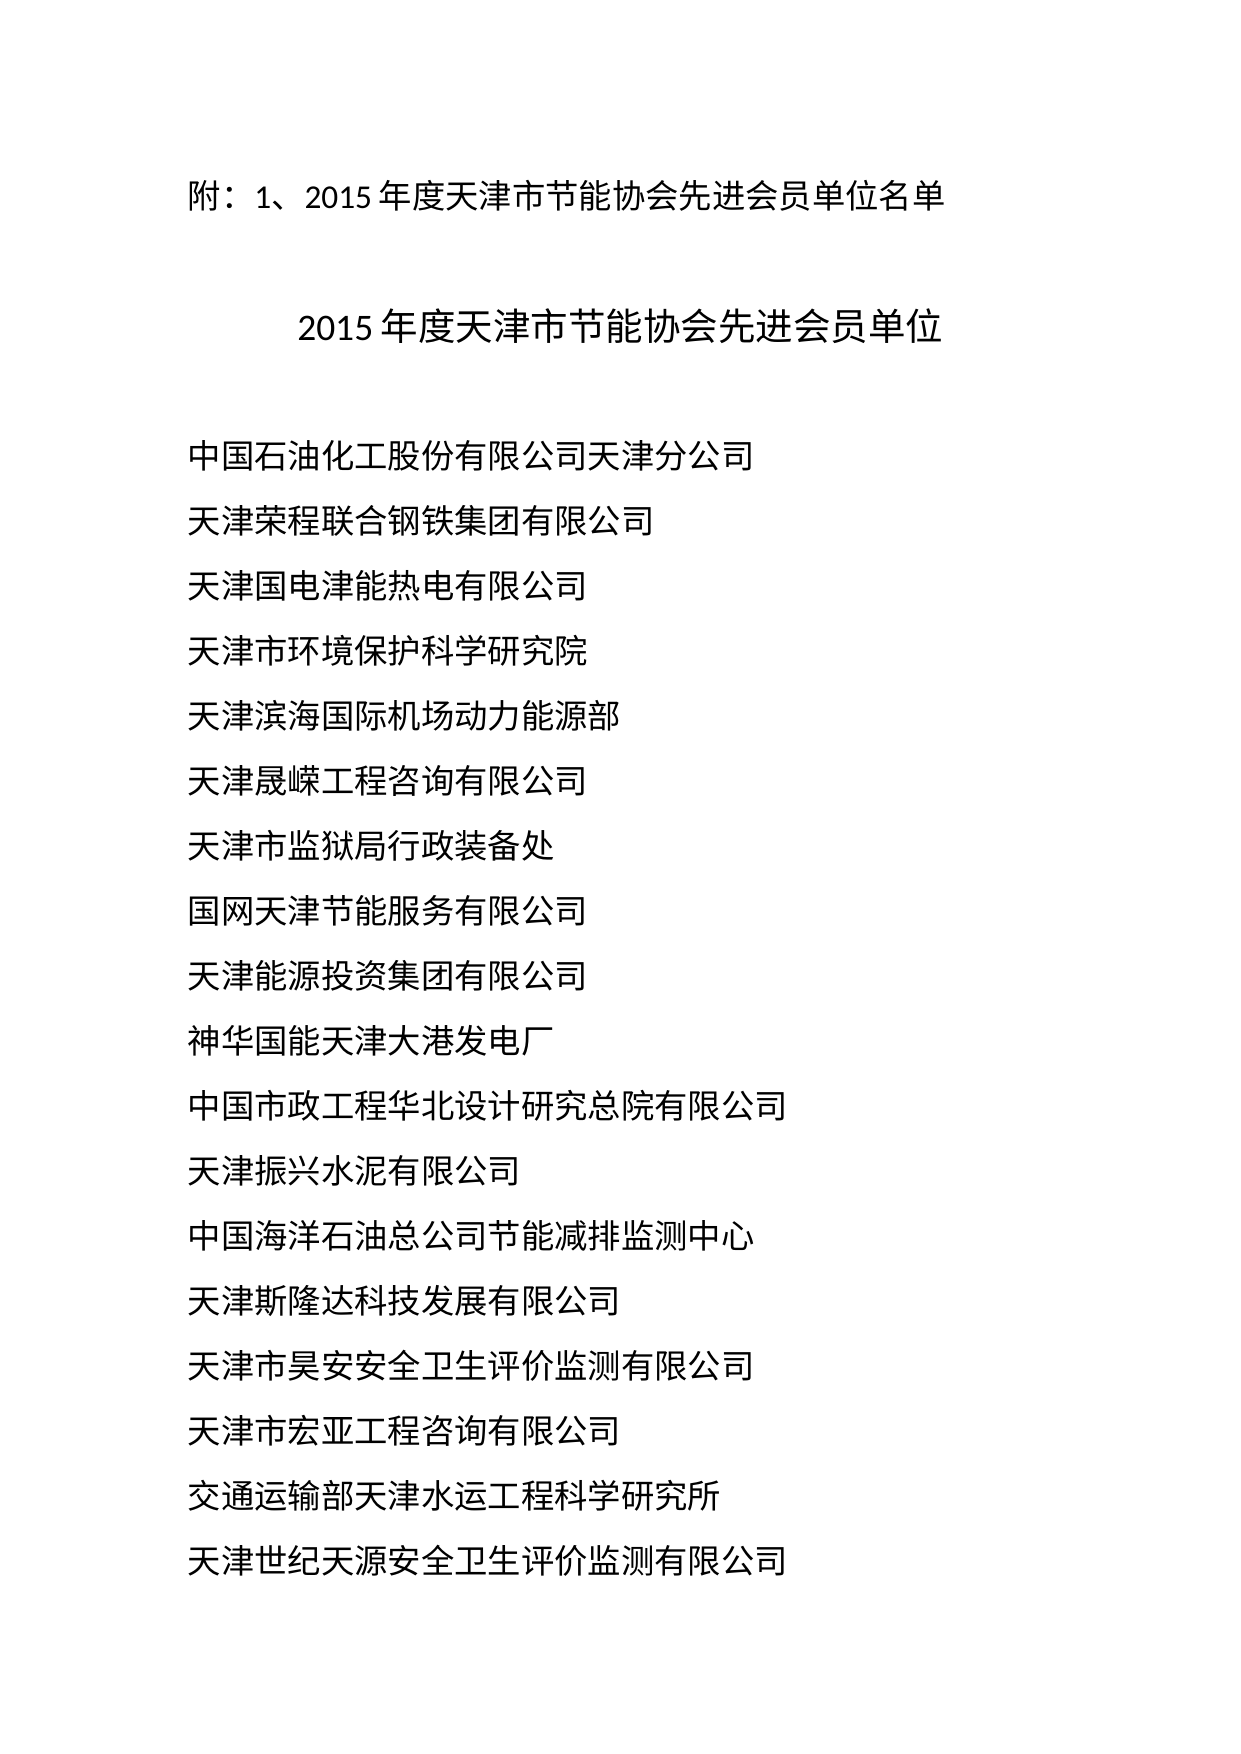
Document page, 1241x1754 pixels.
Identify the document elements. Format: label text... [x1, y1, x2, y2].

text 国网天津节能服务有限公司 [187, 877, 1053, 942]
text 中国市政工程华北设计研究总院有限公司 [187, 1072, 1053, 1137]
text 天津市昊安安全卫生评价监测有限公司 [187, 1332, 1053, 1397]
text 天津晟嵘工程咨询有限公司 [187, 747, 1053, 812]
text 天津斯隆达科技发展有限公司 [187, 1267, 1053, 1332]
text 天津市宏亚工程咨询有限公司 [187, 1397, 1053, 1462]
text 天津振兴水泥有限公司 [187, 1137, 1053, 1202]
text 中国海洋石油总公司节能减排监测中心 [187, 1202, 1053, 1267]
text 天津市环境保护科学研究院 [187, 617, 1053, 682]
text 2015年度天津市节能协会先进会员单位 [187, 292, 1053, 357]
text 神华国能天津大港发电厂 [187, 1007, 1053, 1072]
text 天津世纪天源安全卫生评价监测有限公司 [187, 1527, 1053, 1592]
text 交通运输部天津水运工程科学研究所 [187, 1462, 1053, 1527]
text 天津滨海国际机场动力能源部 [187, 682, 1053, 747]
text 天津荣程联合钢铁集团有限公司 [187, 487, 1053, 552]
text 附：1、2015年度天津市节能协会先进会员单位名单 [187, 162, 1053, 227]
text 天津市监狱局行政装备处 [187, 812, 1053, 877]
text 天津国电津能热电有限公司 [187, 552, 1053, 617]
text 天津能源投资集团有限公司 [187, 942, 1053, 1007]
text 中国石油化工股份有限公司天津分公司 [187, 422, 1053, 487]
